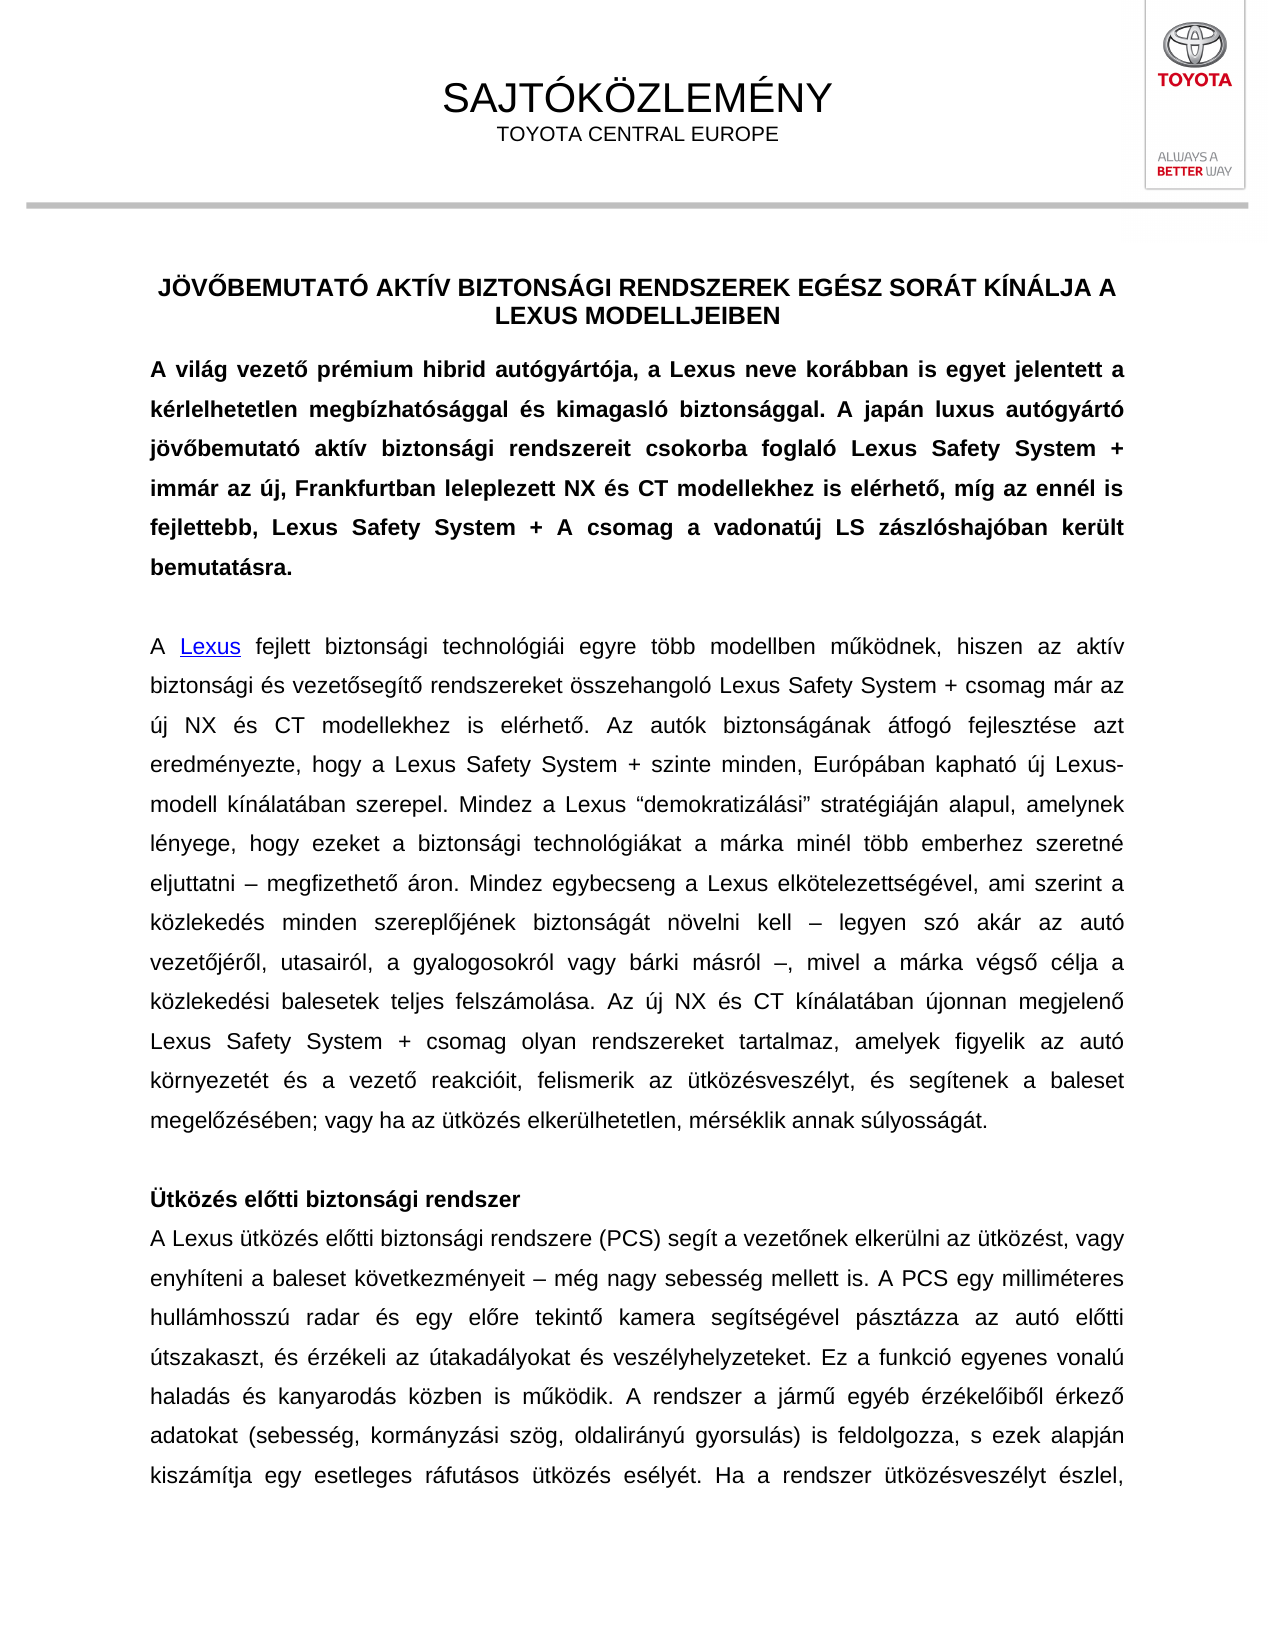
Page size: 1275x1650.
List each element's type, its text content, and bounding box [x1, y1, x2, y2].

text JÖVŐBEMUTATÓ AKTÍV BIZTONSÁGI RENDSZEREK EGÉSZ SORÁT KÍNÁLJA A LEXUS MODELLJEIBEN [150, 273, 1125, 330]
picture [1121, 0, 1269, 243]
text A Lexus fejlett biztonsági technológiái egyre több modellben működnek, hiszen az aktív biztonsági és vezetősegítő rendszereket összehangoló Lexus Safety System + csomag már az új NX és CT modellekhez is elérhető. Az autók biztonságának átfogó fejlesztése azt eredményezte, hogy a Lexus Safety System + szinte minden, Európában kapható új Lexus-modell kínálatában szerepel. Mindez a Lexus “demokratizálási” stratégiáján alapul, amelynek lényege, hogy ezeket a biztonsági technológiákat a márka minél több emberhez szeretné eljuttatni – megfizethető áron. Mindez egybecseng a Lexus elkötelezettségével, ami szerint a közlekedés minden szereplőjének biztonságát növelni kell – legyen szó akár az autó vezetőjéről, utasairól, a gyalogosokról vagy bárki másról –, mivel a márka végső célja a közlekedési balesetek teljes felszámolása. Az új NX és CT kínálatában újonnan megjelenő Lexus Safety System + csomag olyan rendszereket tartalmaz, amelyek figyelik az autó környezetét és a vezető reakcióit, felismerik az ütközésveszélyt, és segítenek a baleset megelőzésében; vagy ha az ütközés elkerülhetetlen, mérséklik annak súlyosságát. [150, 633, 1125, 1133]
text Ütközés előtti biztonsági rendszer [150, 1186, 1125, 1212]
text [150, 1225, 1125, 1488]
text A világ vezető prémium hibrid autógyártója, a Lexus neve korábban is egyet jelentett a kérlelhetetlen megbízhatósággal és kimagasló biztonsággal. A japán luxus autógyártó jövőbemutató aktív biztonsági rendszereit csokorba foglaló Lexus Safety System + immár az új, Frankfurtban leleplezett NX és CT modellekhez is elérhető, míg az ennél is fejlettebb, Lexus Safety System + A csomag a vadonatúj LS zászlóshajóban került bemutatásra. [150, 356, 1125, 580]
